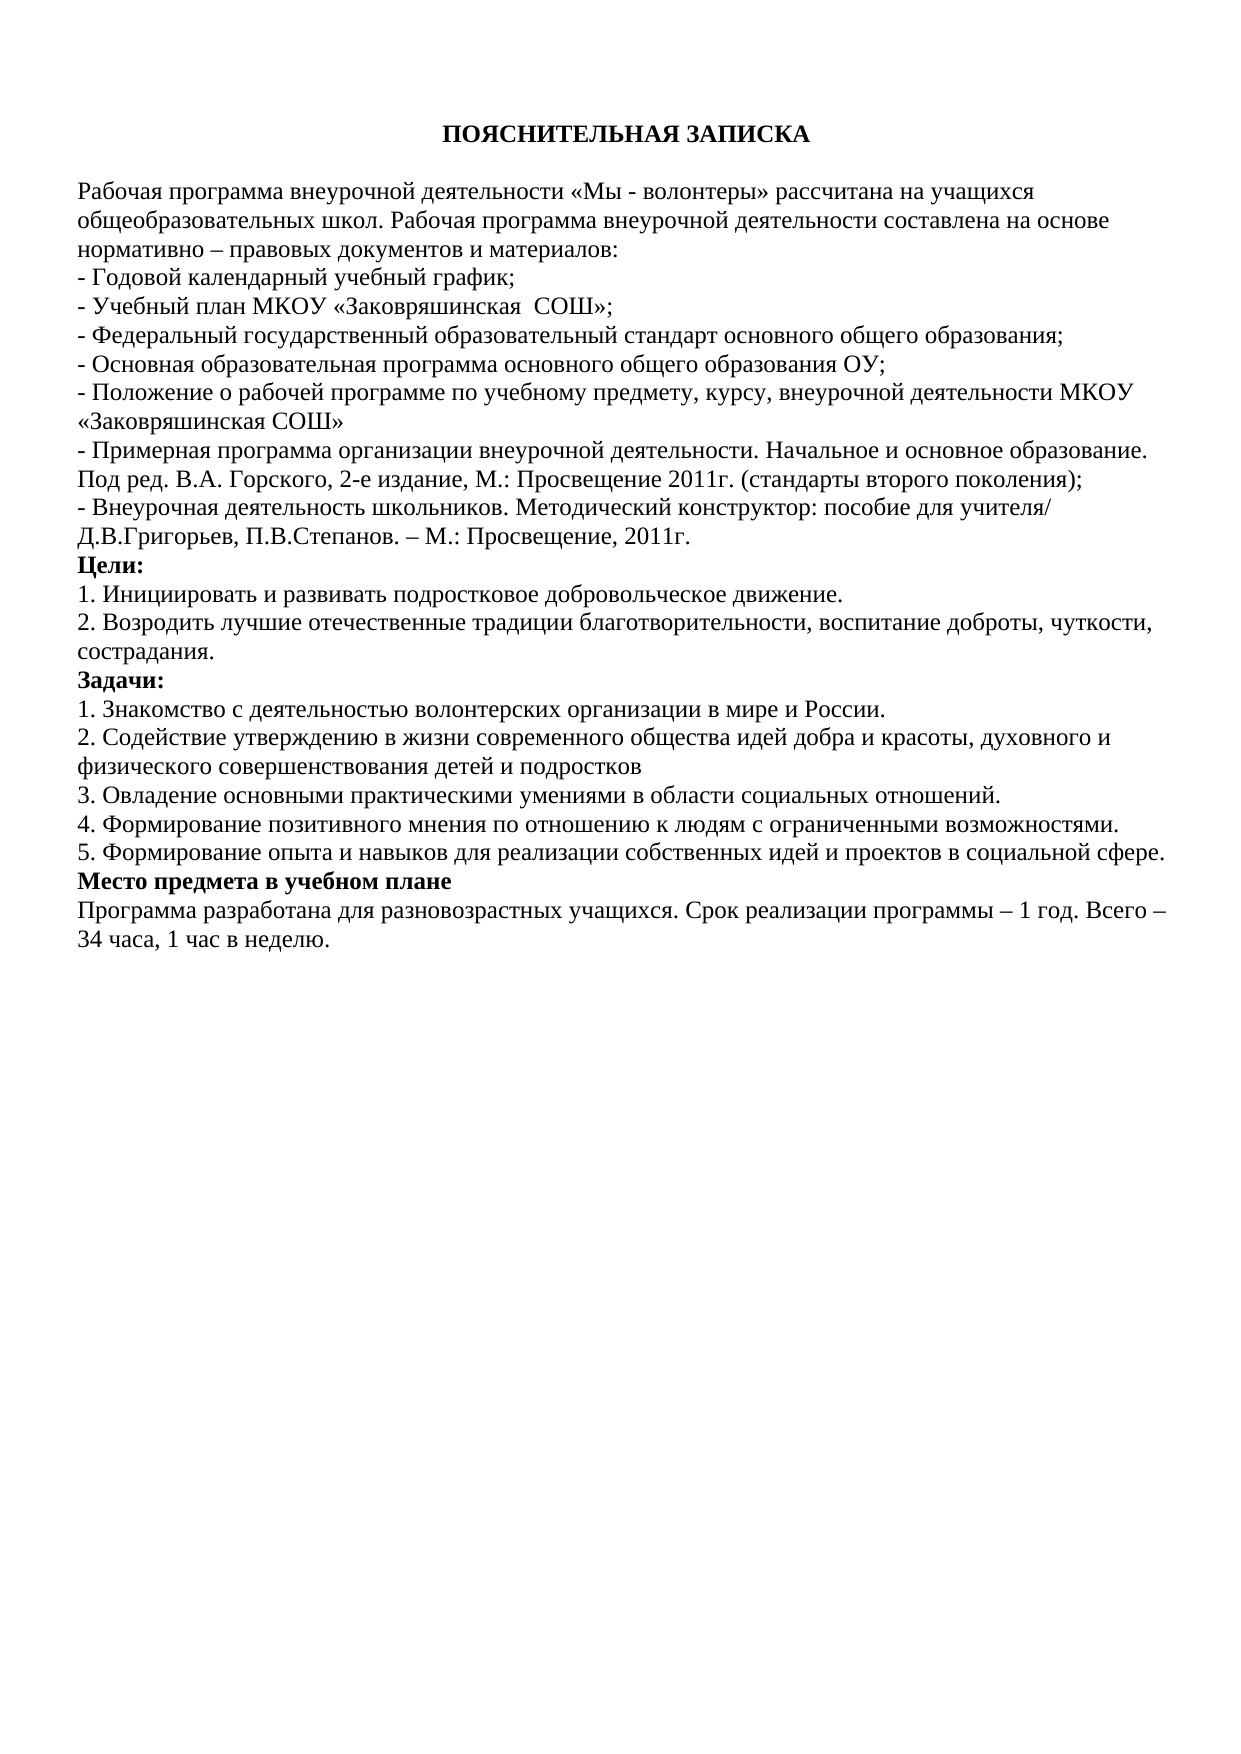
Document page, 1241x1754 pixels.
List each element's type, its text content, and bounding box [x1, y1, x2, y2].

text - Примерная программа организации внеурочной деятельности. Начальное и основное образование. Под ред. В.А. Горского, 2-е издание, М.: Просвещение 2011г. (стандарты второго поколения); [77, 435, 1176, 492]
text Место предмета в учебном плане [77, 866, 1176, 895]
text 5. Формирование опыта и навыков для реализации собственных идей и проектов в социальной сфере. [77, 837, 1176, 866]
text - Внеурочная деятельность школьников. Методический конструктор: пособие для учителя/ Д.В.Григорьев, П.В.Степанов. – М.: Просвещение, 2011г. [77, 492, 1176, 550]
text Программа разработана для разновозрастных учащихся. Срок реализации программы – 1 год. Всего – 34 часа, 1 час в неделю. [77, 895, 1176, 952]
text Рабочая программа внеурочной деятельности «Мы - волонтеры» рассчитана на учащихся общеобразовательных школ. Рабочая программа внеурочной деятельности составлена на основе нормативно – правовых документов и материалов: [77, 176, 1176, 262]
text - Основная образовательная программа основного общего образования ОУ; [77, 349, 1176, 377]
text Задачи: [77, 665, 1176, 694]
text 4. Формирование позитивного мнения по отношению к людям с ограниченными возможностями. [77, 809, 1176, 837]
text 3. Овладение основными практическими умениями в области социальных отношений. [77, 780, 1176, 809]
text ПОЯСНИТЕЛЬНАЯ ЗАПИСКА [77, 119, 1176, 147]
text Цели: [77, 550, 1176, 579]
text 2. Возродить лучшие отечественные традиции благотворительности, воспитание доброты, чуткости, сострадания. [77, 607, 1176, 665]
text - Учебный план МКОУ «Заковряшинская СОШ»; [77, 291, 1176, 320]
text - Федеральный государственный образовательный стандарт основного общего образования; [77, 320, 1176, 349]
text 2. Содействие утверждению в жизни современного общества идей добра и красоты, духовного и физического совершенствования детей и подростков [77, 722, 1176, 780]
text - Положение о рабочей программе по учебному предмету, курсу, внеурочной деятельности МКОУ «Заковряшинская СОШ» [77, 377, 1176, 435]
text 1. Инициировать и развивать подростковое добровольческое движение. [77, 579, 1176, 607]
text 1. Знакомство с деятельностью волонтерских организации в мире и России. [77, 694, 1176, 722]
text - Годовой календарный учебный график; [77, 262, 1176, 291]
